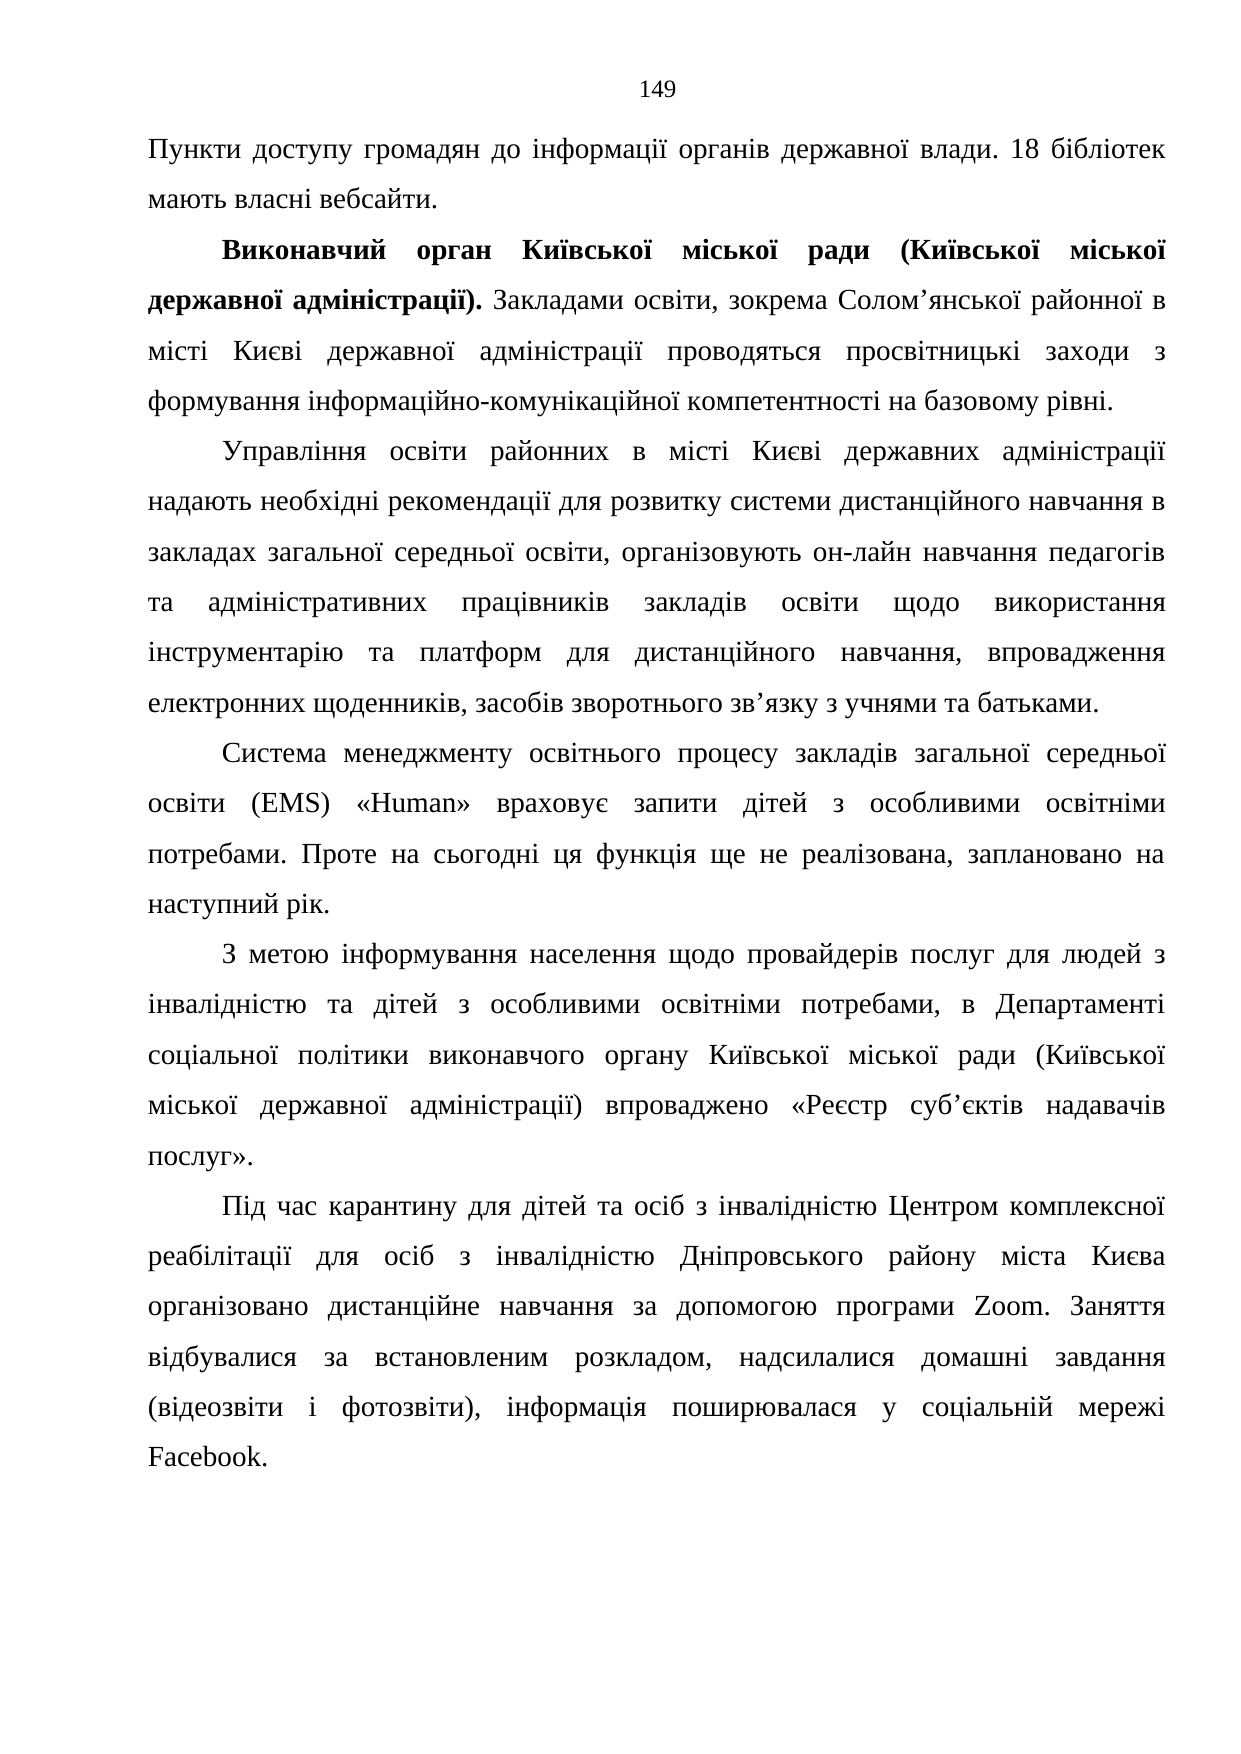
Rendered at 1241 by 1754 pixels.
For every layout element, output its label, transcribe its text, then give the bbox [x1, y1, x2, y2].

text Управління освіти районних в місті Києві державних адміністрації надають необхідні рекомендації для розвитку системи дистанційного навчання в закладах загальної середньої освіти, організовують он-лайн навчання педагогів та адміністративних працівників закладів освіти щодо використання інструментарію та платформ для дистанційного навчання, впровадження електронних щоденників, засобів зворотнього зв’язку з учнями та батьками. [148, 433, 1167, 718]
text Система менеджменту освітнього процесу закладів загальної середньої освіти (EMS) «Human» враховує запити дітей з особливими освітніми потребами. Проте на сьогодні ця функція ще не реалізована, заплановано на наступний рік. [148, 735, 1167, 919]
text Під час карантину для дітей та осіб з інвалідністю Центром комплексної реабілітації для осіб з інвалідністю Дніпровського району міста Києва організовано дистанційне навчання за допомогою програми Zoom. Заняття відбувалися за встановленим розкладом, надсилалися домашні завдання (відеозвіти і фотозвіти), інформація поширювалася у соціальній мережі Facebook. [148, 1188, 1167, 1473]
text Виконавчий орган Київської міської ради (Київської міської державної адміністрації). Закладами освіти, зокрема Солом’янської районної в місті Києві державної адміністрації проводяться просвітницькі заходи з формування інформаційно-комунікаційної компетентності на базовому рівні. [148, 232, 1167, 416]
text З метою інформування населення щодо провайдерів послуг для людей з інвалідністю та дітей з особливими освітніми потребами, в Департаменті соціальної політики виконавчого органу Київської міської ради (Київської міської державної адміністрації) впроваджено «Реєстр суб’єктів надавачів послуг». [148, 936, 1167, 1171]
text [148, 131, 1167, 215]
